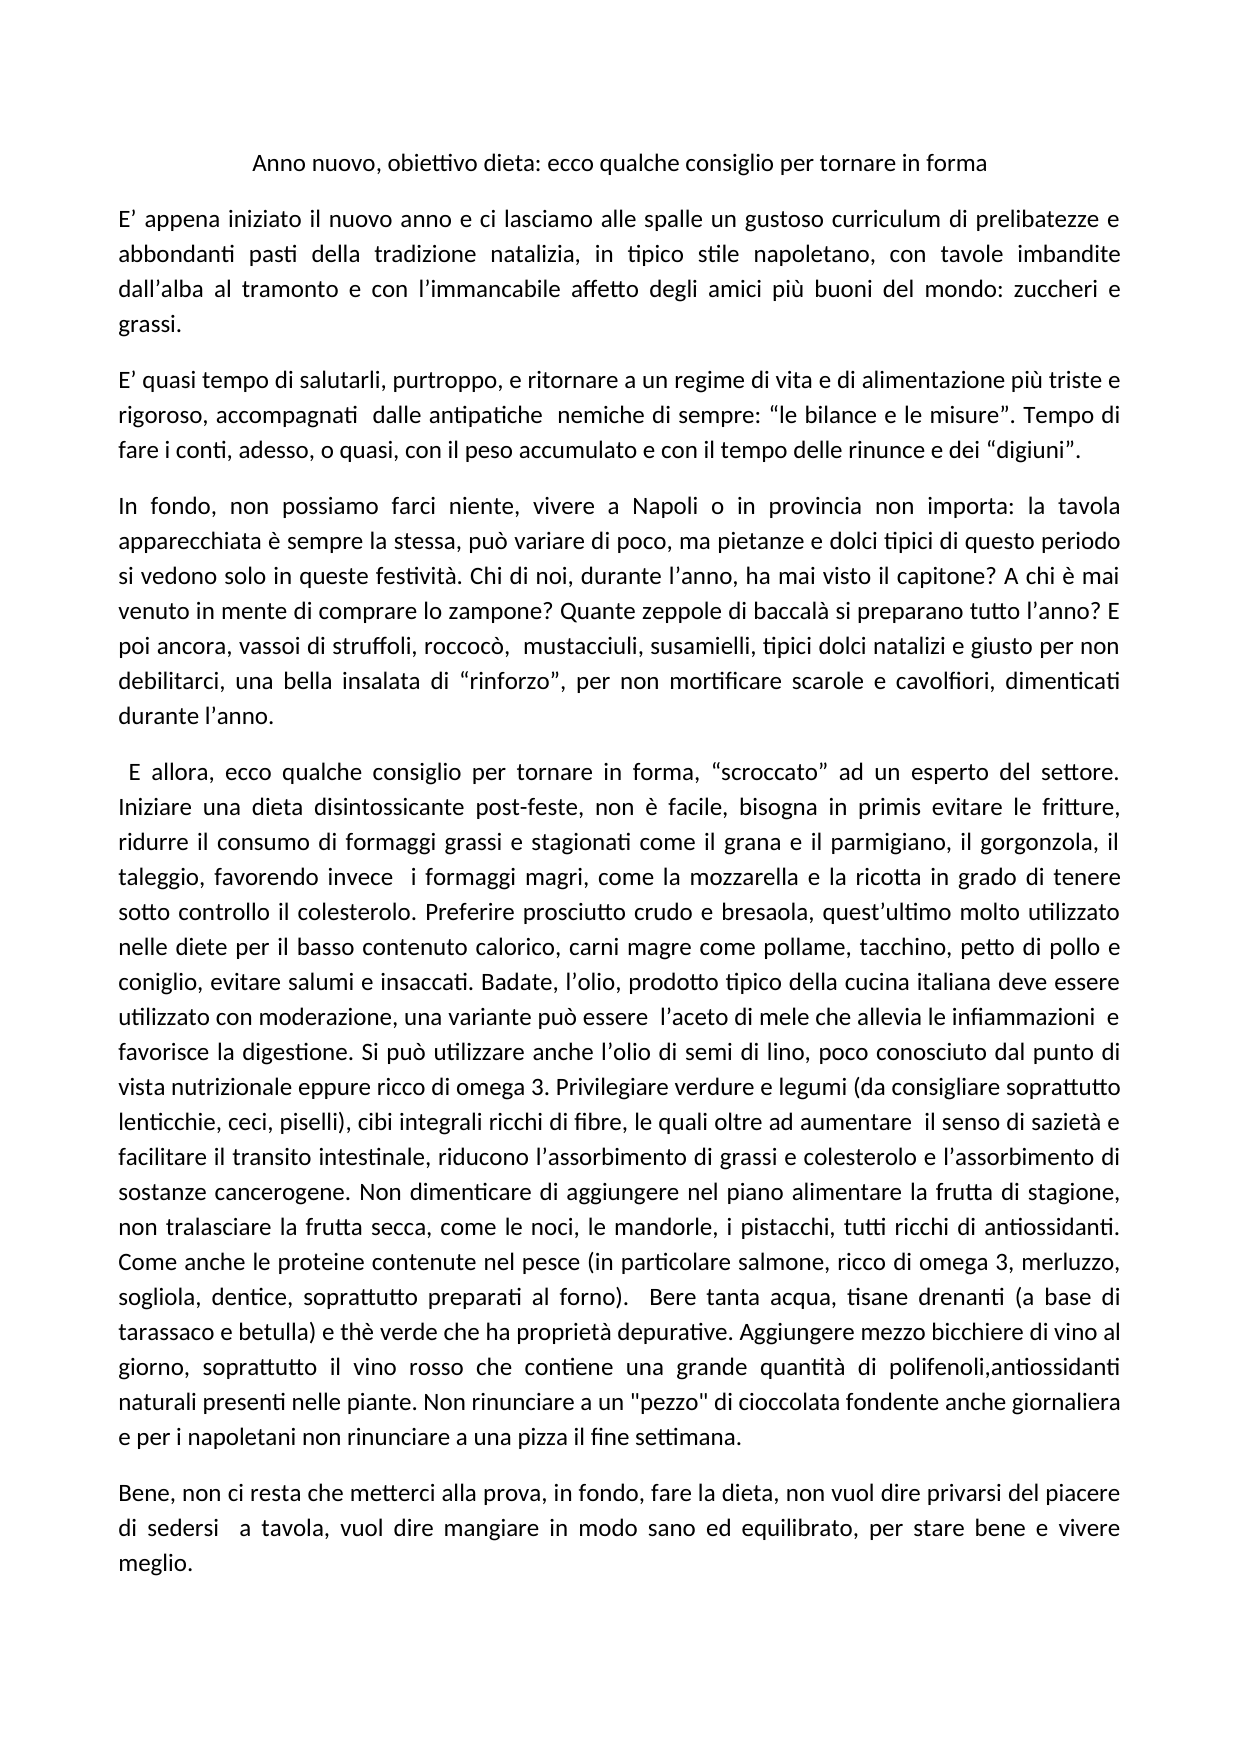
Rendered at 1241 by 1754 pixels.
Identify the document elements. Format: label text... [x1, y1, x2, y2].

text E allora, ecco qualche consiglio per tornare in forma, “scroccato” ad un esperto del settore. Iniziare una dieta disintossicante post-feste, non è facile, bisogna in primis evitare le fritture, ridurre il consumo di formaggi grassi e stagionati come il grana e il parmigiano, il gorgonzola, il taleggio, favorendo invece i formaggi magri, come la mozzarella e la ricotta in grado di tenere sotto controllo il colesterolo. Preferire prosciutto crudo e bresaola, quest’ultimo molto utilizzato nelle diete per il basso contenuto calorico, carni magre come pollame, tacchino, petto di pollo e coniglio, evitare salumi e insaccati. Badate, l’olio, prodotto tipico della cucina italiana deve essere utilizzato con moderazione, una variante può essere l’aceto di mele che allevia le infiammazioni e favorisce la digestione. Si può utilizzare anche l’olio di semi di lino, poco conosciuto dal punto di vista nutrizionale eppure ricco di omega 3. Privilegiare verdure e legumi (da consigliare soprattutto lenticchie, ceci, piselli), cibi integrali ricchi di fibre, le quali oltre ad aumentare il senso di sazietà e facilitare il transito intestinale, riducono l’assorbimento di grassi e colesterolo e l’assorbimento di sostanze cancerogene. Non dimenticare di aggiungere nel piano alimentare la frutta di stagione, non tralasciare la frutta secca, come le noci, le mandorle, i pistacchi, tutti ricchi di antiossidanti. Come anche le proteine contenute nel pesce (in particolare salmone, ricco di omega 3, merluzzo, sogliola, dentice, soprattutto preparati al forno). Bere tanta acqua, tisane drenanti (a base di tarassaco e betulla) e thè verde che ha proprietà depurative. Aggiungere mezzo bicchiere di vino al giorno, soprattutto il vino rosso che contiene una grande quantità di polifenoli,antiossidanti naturali presenti nelle piante. Non rinunciare a un "pezzo" di cioccolata fondente anche giornaliera e per i napoletani non rinunciare a una pizza il fine settimana. [118, 756, 1122, 1451]
text E’ quasi tempo di salutarli, purtroppo, e ritornare a un regime di vita e di alimentazione più triste e rigoroso, accompagnati dalle antipatiche nemiche di sempre: “le bilance e le misure”. Tempo di fare i conti, adesso, o quasi, con il peso accumulato e con il tempo delle rinunce e dei “digiuni”. [118, 364, 1122, 465]
text In fondo, non possiamo farci niente, vivere a Napoli o in provincia non importa: la tavola apparecchiata è sempre la stessa, può variare di poco, ma pietanze e dolci tipici di questo periodo si vedono solo in queste festività. Chi di noi, durante l’anno, ha mai visto il capitone? A chi è mai venuto in mente di comprare lo zampone? Quante zeppole di baccalà si preparano tutto l’anno? E poi ancora, vassoi di struffoli, roccocò, mustacciuli, susamielli, tipici dolci natalizi e giusto per non debilitarci, una bella insalata di “rinforzo”, per non mortificare scarole e cavolfiori, dimenticati durante l’anno. [118, 490, 1122, 731]
text Anno nuovo, obiettivo dieta: ecco qualche consiglio per tornare in forma [118, 148, 1122, 178]
text E’ appena iniziato il nuovo anno e ci lasciamo alle spalle un gustoso curriculum di prelibatezze e abbondanti pasti della tradizione natalizia, in tipico stile napoletano, con tavole imbandite dall’alba al tramonto e con l’immancabile affetto degli amici più buoni del mondo: zuccheri e grassi. [118, 203, 1122, 339]
text Bene, non ci resta che metterci alla prova, in fondo, fare la dieta, non vuol dire privarsi del piacere di sedersi a tavola, vuol dire mangiare in modo sano ed equilibrato, per stare bene e vivere meglio. [118, 1477, 1122, 1577]
